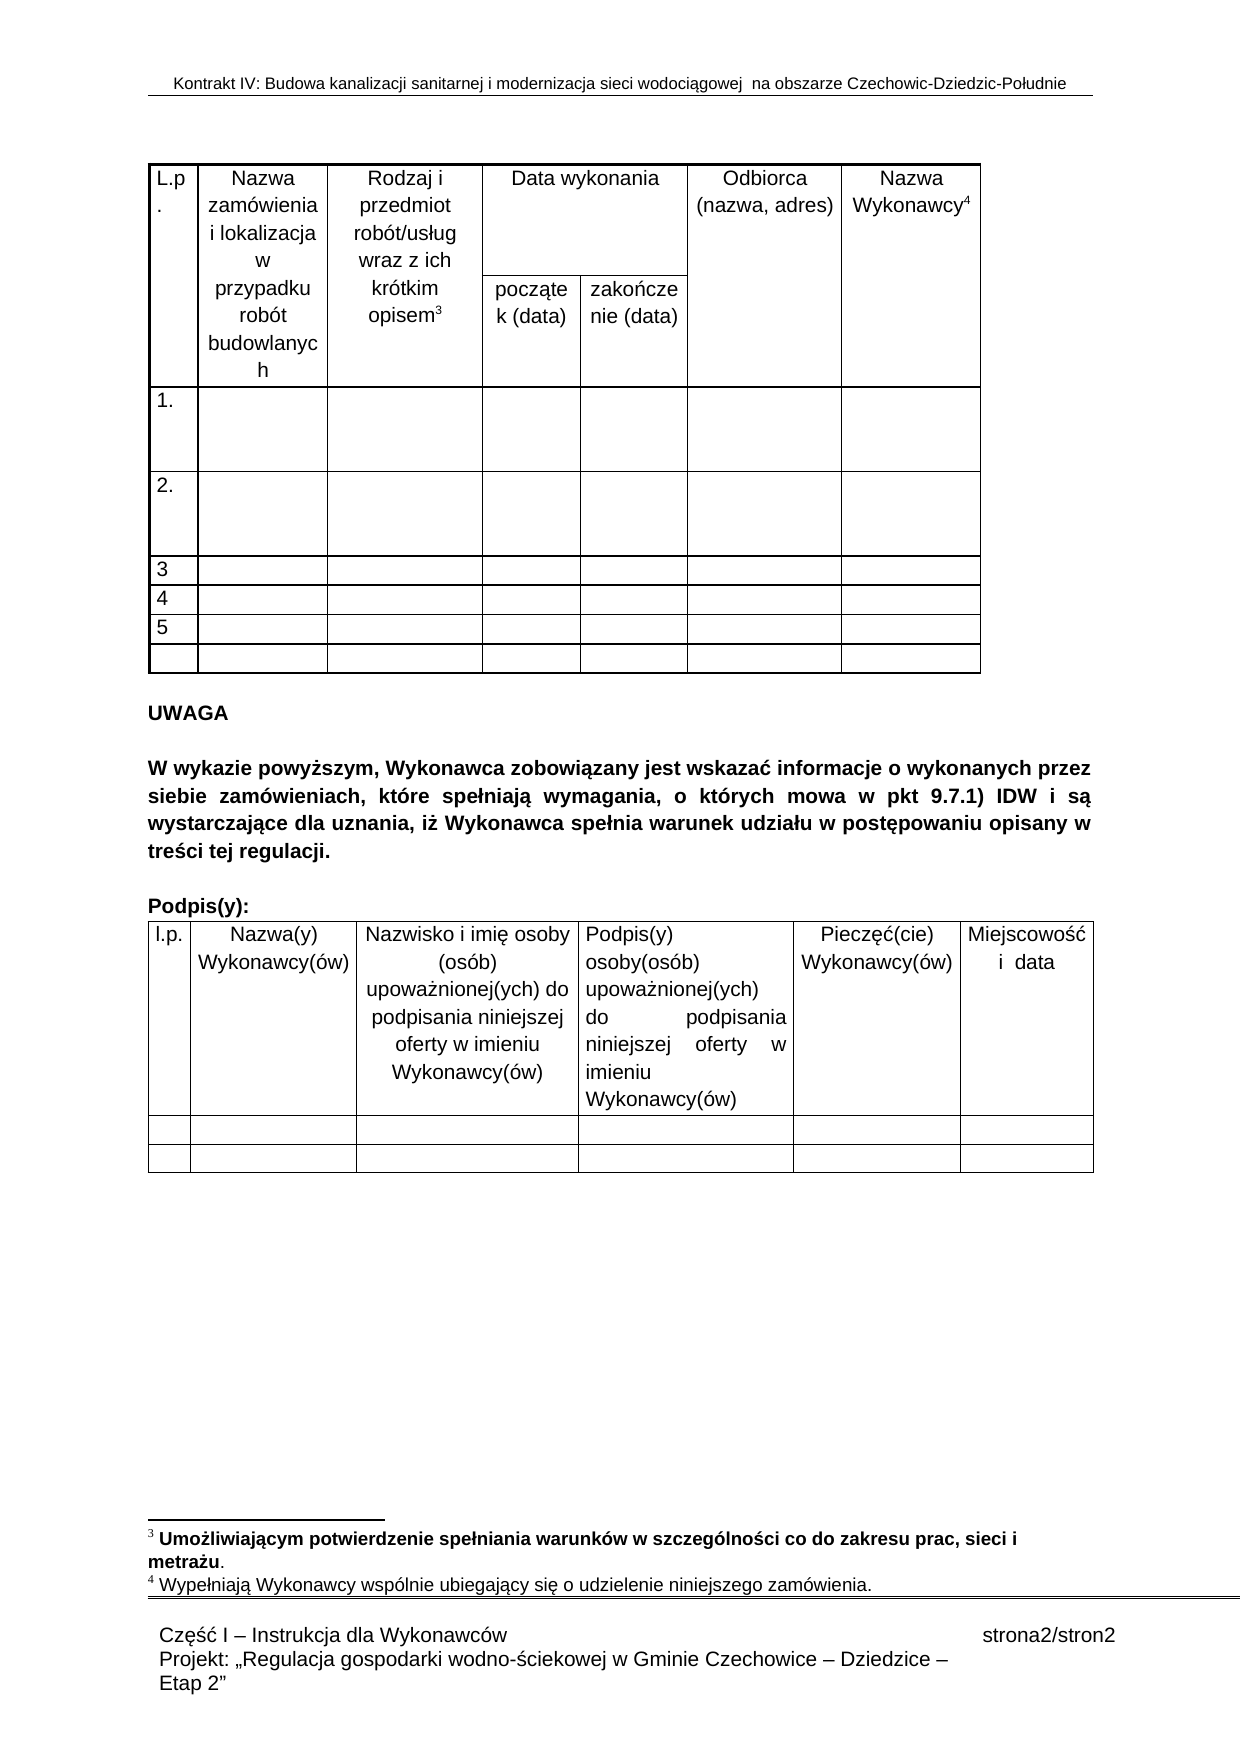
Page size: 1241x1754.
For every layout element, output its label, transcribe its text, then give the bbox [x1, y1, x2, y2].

table_header Data wykonania [483, 166, 687, 275]
table_cell [961, 1116, 1093, 1144]
table_cell [483, 557, 580, 584]
table_cell [579, 1145, 793, 1172]
table_header L.p. [151, 166, 197, 386]
table_cell [483, 472, 580, 555]
table_cell [961, 1145, 1093, 1172]
table_cell [483, 645, 580, 672]
table_header Nazwa zamówienia i lokalizacja w przypadku robót budowlanych [199, 166, 327, 386]
table_cell [199, 388, 327, 471]
table_cell [483, 615, 580, 643]
table_cell [842, 472, 980, 555]
table_header Podpis(y) osoby(osób) upoważnionej(ych) do podpisania niniejszej oferty w imieniu Wykonawcy(ów) [579, 922, 793, 1115]
table_cell [581, 586, 687, 614]
table_cell 3 [151, 557, 197, 584]
table_cell [328, 557, 482, 584]
table_cell 1. [151, 388, 197, 471]
table_cell [581, 388, 687, 471]
table_cell zakończenie (data) [581, 276, 687, 386]
table_header Rodzaj i przedmiot robót/usług wraz z ich krótkim opisem [328, 166, 482, 386]
table_cell [199, 472, 327, 555]
table_cell [842, 557, 980, 584]
table_cell [688, 645, 841, 672]
table_cell [328, 388, 482, 471]
table_cell [149, 1116, 190, 1144]
table_cell [688, 586, 841, 614]
table_cell [328, 615, 482, 643]
table_cell [688, 472, 841, 555]
table_cell [328, 645, 482, 672]
table_cell [328, 472, 482, 555]
table_cell [149, 1145, 190, 1172]
table_cell [842, 388, 980, 471]
table_cell [199, 557, 327, 584]
table_cell [357, 1116, 578, 1144]
table_header Nazwa(y) Wykonawcy(ów) [191, 922, 356, 1115]
table_header Miejscowość i data [961, 922, 1093, 1115]
table_cell [199, 586, 327, 614]
table_cell [688, 388, 841, 471]
table_cell [688, 615, 841, 643]
table_cell [794, 1145, 960, 1172]
table_cell 2. [151, 472, 197, 555]
table_cell [191, 1116, 356, 1144]
text UWAGA [148, 701, 1093, 725]
table_cell [581, 645, 687, 672]
table_cell [357, 1145, 578, 1172]
table_header l.p. [149, 922, 190, 1115]
table_cell [688, 557, 841, 584]
table_cell [199, 615, 327, 643]
table_cell [794, 1116, 960, 1144]
table_cell [483, 586, 580, 614]
table_header Pieczęć(cie) Wykonawcy(ów) [794, 922, 960, 1115]
table_header Odbiorca (nazwa, adres) [688, 166, 841, 386]
table_header Nazwisko i imię osoby (osób) upoważnionej(ych) do podpisania niniejszej oferty w imieniu Wykonawcy(ów) [357, 922, 578, 1115]
table_cell [328, 586, 482, 614]
table_cell [842, 645, 980, 672]
text W wykazie powyższym, Wykonawca zobowiązany jest wskazać informacje o wykonanych przez siebie zamówieniach, które spełniają wymagania, o których mowa w pkt 9.7.1) IDW i są wystarczające dla uznania, iż Wykonawca spełnia warunek udziału w postępowaniu isany w treści tej regulacji. [148, 756, 1093, 863]
table_cell [483, 388, 580, 471]
table_cell [151, 645, 197, 672]
table_cell [199, 645, 327, 672]
table_cell [581, 557, 687, 584]
table_cell [191, 1145, 356, 1172]
table_cell początek (data) [483, 276, 580, 386]
table_cell [842, 586, 980, 614]
text Podpis(y): [148, 894, 1093, 918]
table_cell 5 [151, 615, 197, 643]
table_cell 4 [151, 586, 197, 614]
table_cell [581, 472, 687, 555]
table_cell [579, 1116, 793, 1144]
table_cell [842, 615, 980, 643]
table_header Nazwa Wykonawcy [842, 166, 980, 386]
table_cell [581, 615, 687, 643]
